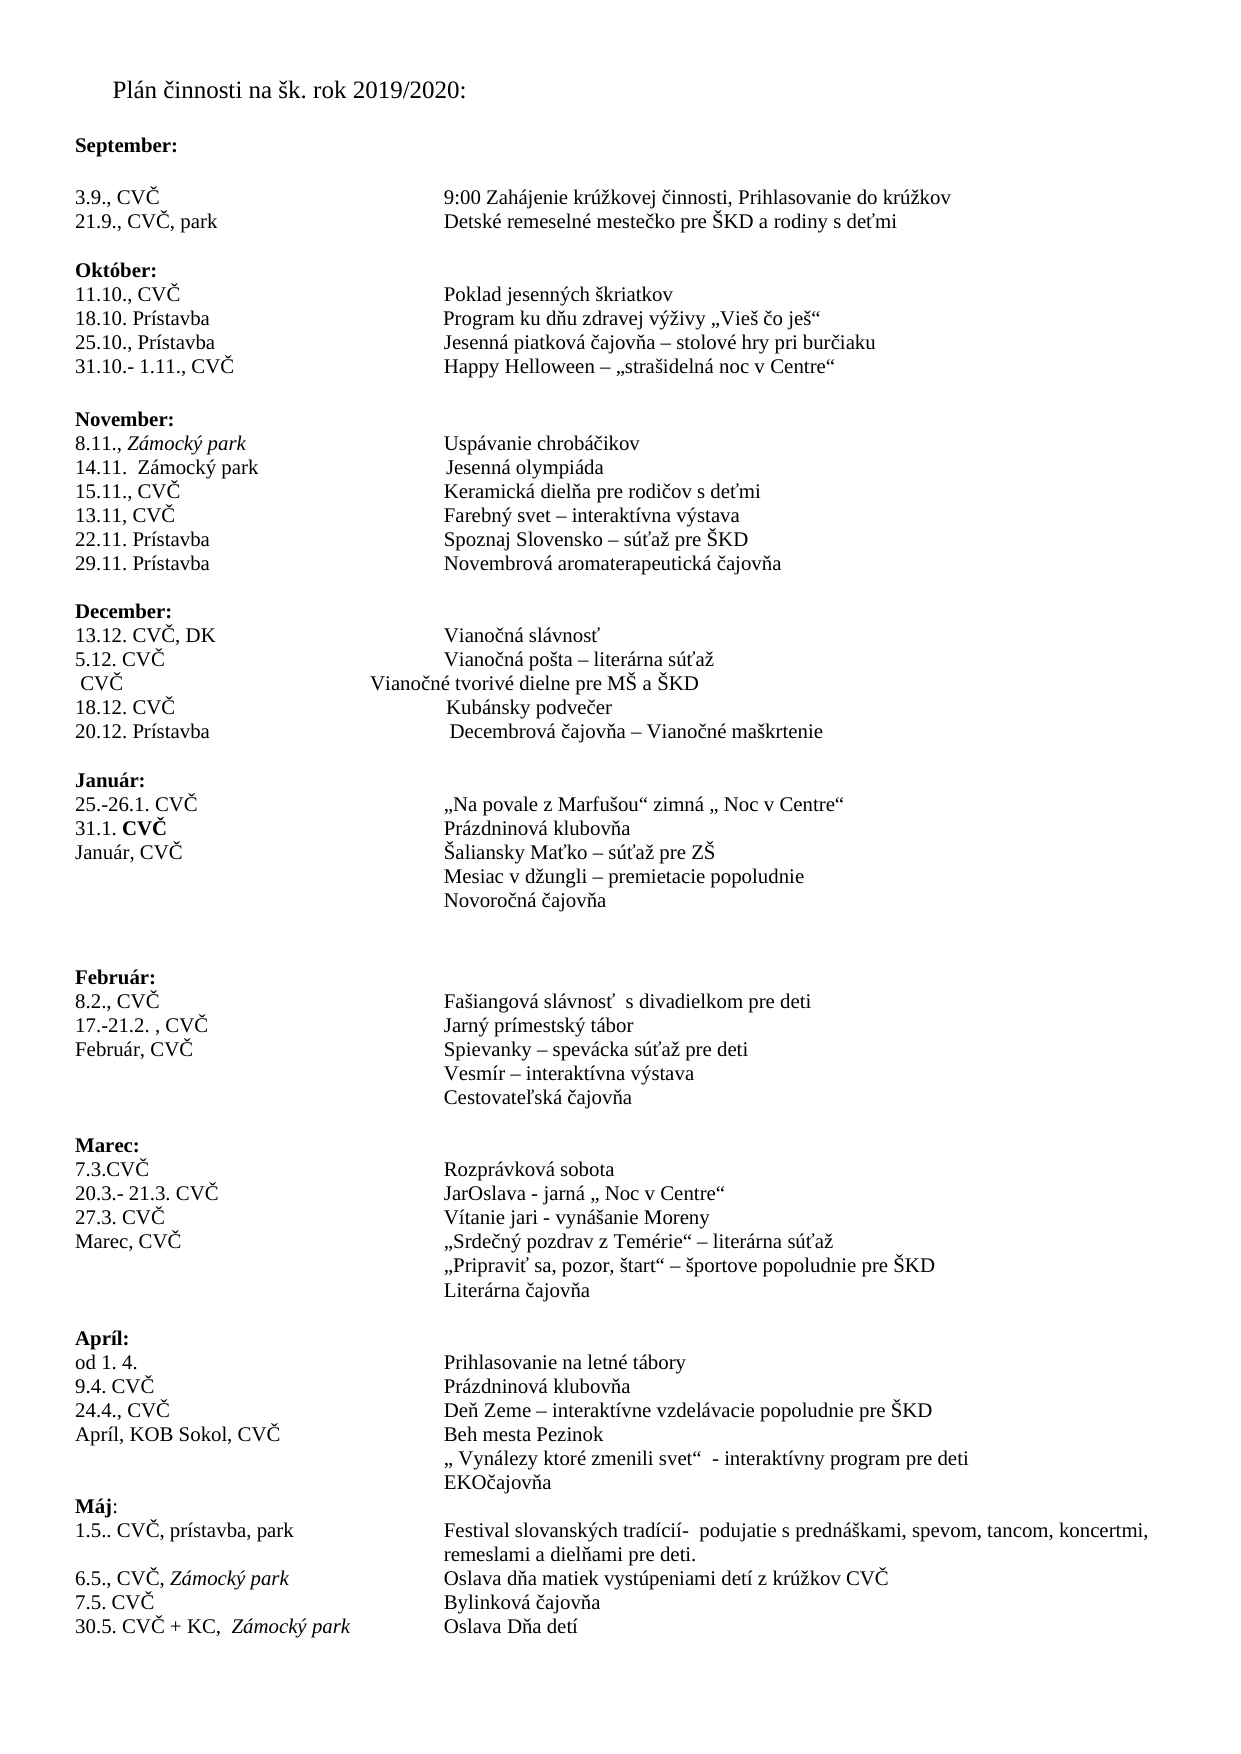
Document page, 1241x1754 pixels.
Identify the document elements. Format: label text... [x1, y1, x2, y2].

text Vesmír – interaktívna výstava [75, 1061, 1165, 1085]
text 17.-21.2. , CVČ Jarný prímestský tábor [75, 1013, 1165, 1037]
text Január, CVČ Šaliansky Maťko – súťaž pre ZŠ [75, 840, 1165, 864]
text Február: [75, 965, 1165, 989]
text 5.12. CVČ Vianočná pošta – literárna súťaž [75, 647, 1165, 671]
text 6.5., CVČ, Zámocký park Oslava dňa matiek vystúpeniami detí z krúžkov CVČ [75, 1566, 1165, 1590]
text CVČ Vianočné tvorivé dielne pre MŠ a ŠKD [75, 671, 1165, 695]
text 30.5. CVČ + KC, Zámocký park Oslava Dňa detí [75, 1614, 1165, 1638]
text 25.-26.1. CVČ „Na povale z Marfušou“ zimná „ Noc v Centre“ [75, 792, 1165, 816]
text 18.10. Prístavba Program ku dňu zdravej výživy „Vieš čo ješ“ [75, 306, 1165, 330]
text September: [75, 132, 1165, 157]
text „ Vynálezy ktoré zmenili svet“ - interaktívny program pre deti [75, 1446, 1165, 1470]
text 25.10., Prístavba Jesenná piatková čajovňa – stolové hry pri burčiaku [75, 330, 1165, 354]
text 20.12. Prístavba Decembrová čajovňa – Vianočné maškrtenie [75, 719, 1165, 743]
text 13.12. CVČ, DK Vianočná slávnosť [75, 623, 1165, 647]
text 31.1. CVČ Prázdninová klubovňa [75, 816, 1165, 840]
text 15.11., CVČ Keramická dielňa pre rodičov s deťmi [75, 479, 1165, 503]
text Marec, CVČ „Srdečný pozdrav z Temérie“ – literárna súťaž [75, 1229, 1165, 1253]
text Marec: [75, 1133, 1165, 1157]
text 3.9., CVČ 9:00 Zahájenie krúžkovej činnosti, Prihlasovanie do krúžkov [75, 185, 1165, 209]
text Október: [75, 257, 1165, 282]
text 7.3.CVČ Rozprávková sobota [75, 1157, 1165, 1181]
text 31.10.- 1.11., CVČ Happy Helloween – „strašidelná noc v Centre“ [75, 354, 1165, 378]
text 14.11. Zámocký park Jesenná olympiáda [75, 455, 1165, 479]
text 18.12. CVČ Kubánsky podvečer [75, 695, 1165, 719]
text 21.9., CVČ, park Detské remeselné mestečko pre ŠKD a rodiny s deťmi [75, 209, 1165, 233]
text 8.11., Zámocký park Uspávanie chrobáčikov [75, 431, 1165, 455]
text 7.5. CVČ Bylinková čajovňa [75, 1590, 1165, 1614]
text Novoročná čajovňa [75, 888, 1165, 912]
text 13.11, CVČ Farebný svet – interaktívna výstava [75, 503, 1165, 527]
text November: [75, 407, 1165, 431]
text Apríl: [75, 1326, 1165, 1350]
text 20.3.- 21.3. CVČ JarOslava - jarná „ Noc v Centre“ [75, 1181, 1165, 1205]
text 8.2., CVČ Fašiangová slávnosť s divadielkom pre deti [75, 989, 1165, 1013]
text EKOčajovňa [75, 1470, 1165, 1494]
text od 1. 4. Prihlasovanie na letné tábory [75, 1350, 1165, 1374]
text „Pripraviť sa, pozor, štart“ – športove popoludnie pre ŠKD [75, 1253, 1165, 1277]
text Máj: [75, 1494, 1165, 1518]
text Január: [75, 767, 1165, 792]
text 1.5.. CVČ, prístavba, park Festival slovanských tradícií- podujatie s prednáškami, spevom, tancom, koncertmi, remeslami a dielňami pre deti. [75, 1518, 1165, 1566]
text 9.4. CVČ Prázdninová klubovňa [75, 1374, 1165, 1398]
text Literárna čajovňa [75, 1277, 1165, 1302]
text December: [75, 599, 1165, 623]
text Mesiac v džungli – premietacie popoludnie [370, 864, 1165, 888]
text 24.4., CVČ Deň Zeme – interaktívne vzdelávacie popoludnie pre ŠKD [75, 1398, 1165, 1422]
text Cestovateľská čajovňa [75, 1085, 1165, 1109]
text 27.3. CVČ Vítanie jari - vynášanie Moreny [75, 1205, 1165, 1229]
text 22.11. Prístavba Spoznaj Slovensko – súťaž pre ŠKD [75, 527, 1165, 551]
text 11.10., CVČ Poklad jesenných škriatkov [75, 282, 1165, 306]
text Plán činnosti na šk. rok 2019/2020: [112, 75, 1165, 104]
text 29.11. Prístavba Novembrová aromaterapeutická čajovňa [75, 551, 1165, 575]
text Február, CVČ Spievanky – spevácka súťaž pre deti [75, 1037, 1165, 1061]
text Apríl, KOB Sokol, CVČ Beh mesta Pezinok [75, 1422, 1165, 1446]
